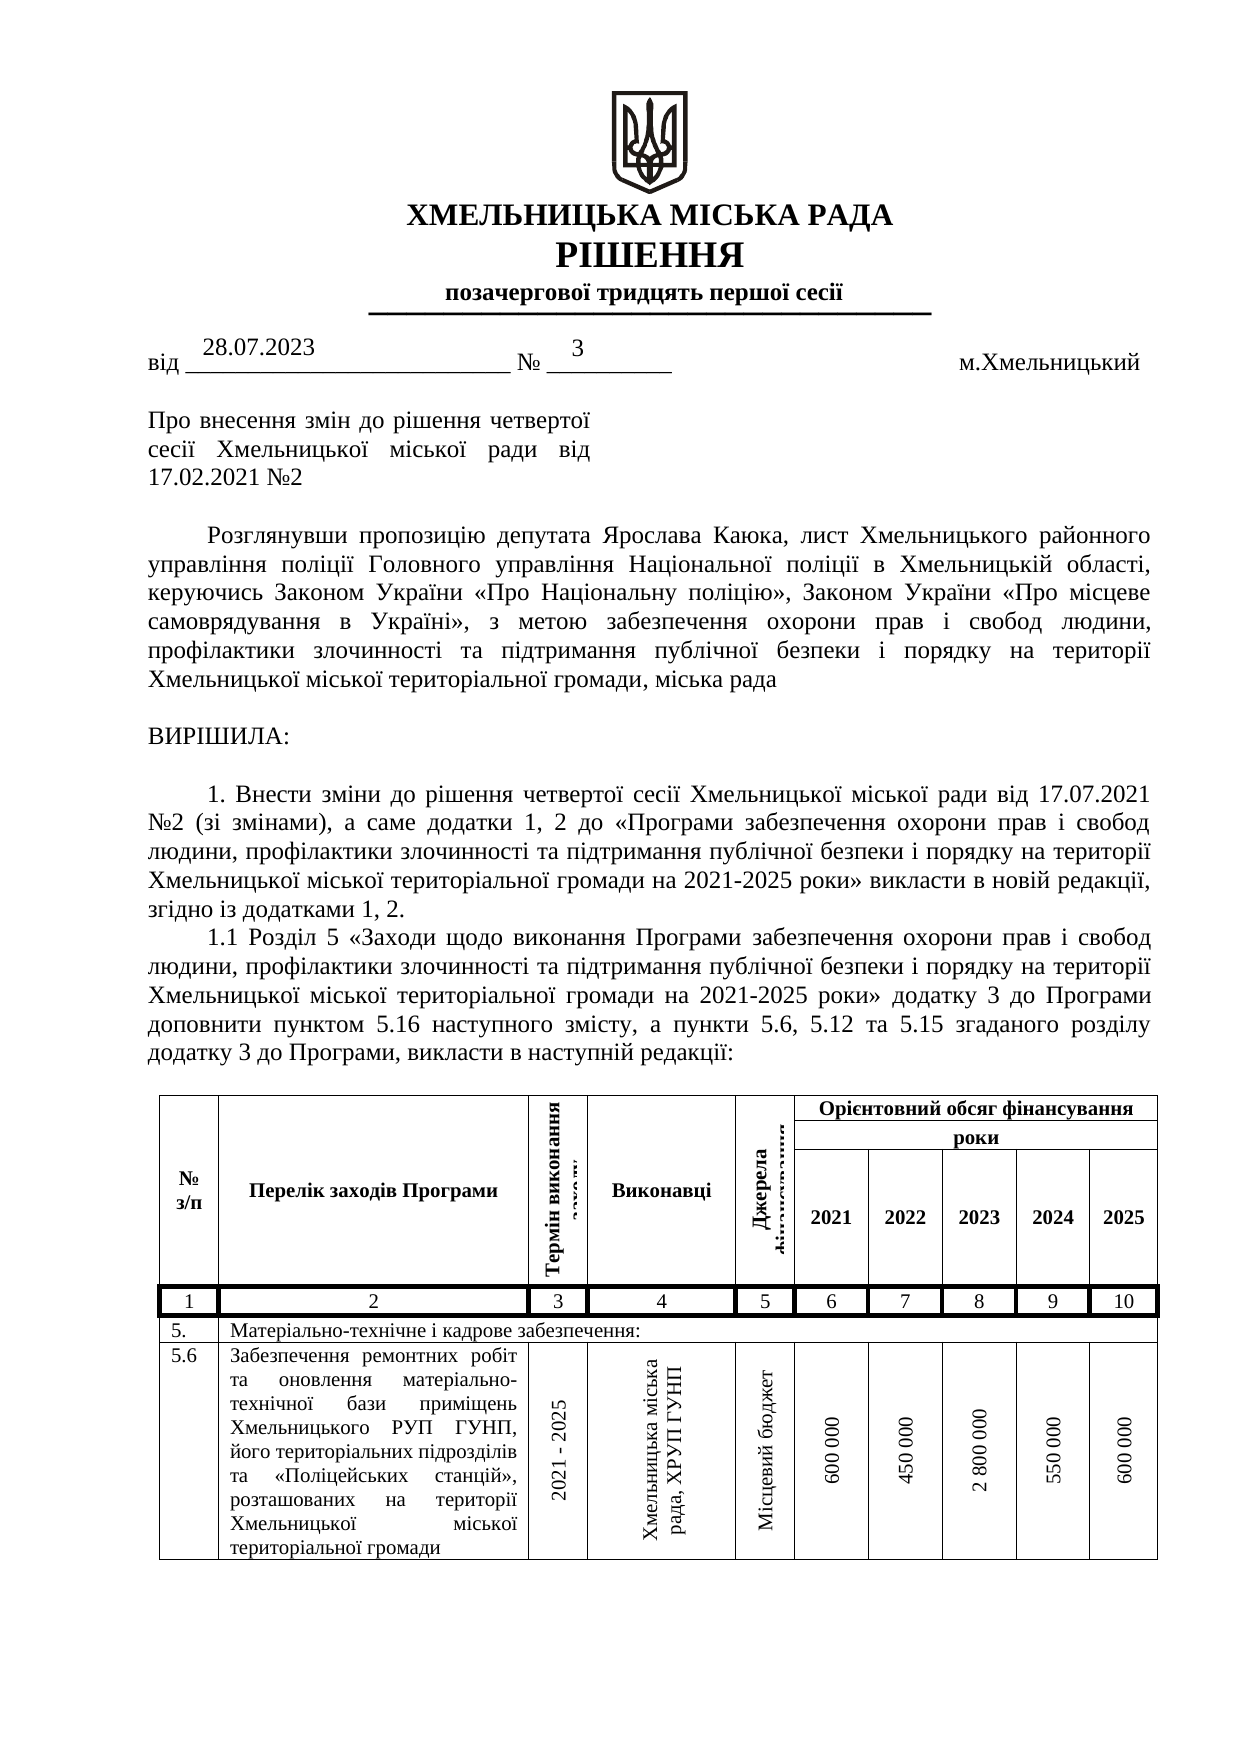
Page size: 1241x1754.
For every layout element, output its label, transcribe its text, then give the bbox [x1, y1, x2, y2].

table_cell 2025 [1090, 1150, 1157, 1284]
table_cell 4 [590, 1289, 733, 1313]
table_cell 600 000 [1090, 1343, 1157, 1559]
text ВИРІШИЛА: [148, 721, 1152, 750]
text Про внесення змін до рішення четвертої сесії Хмельницької міської ради від 17.02.2021 №2 [148, 405, 591, 491]
table_cell 6 [797, 1289, 866, 1313]
text ______________________________ [148, 276, 1152, 319]
table_header № з/п [160, 1096, 218, 1284]
table_cell роки [795, 1121, 1157, 1149]
table_cell 1 [162, 1289, 216, 1313]
table_cell 3 [531, 1289, 585, 1313]
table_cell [588, 1343, 735, 1559]
table_cell 2022 [869, 1150, 942, 1284]
table_cell 10 [1092, 1289, 1155, 1313]
table_cell 2 [221, 1289, 526, 1313]
table_cell 2023 [943, 1150, 1016, 1284]
table_cell 450 000 [869, 1343, 942, 1559]
text РІШЕННЯ [148, 232, 1152, 276]
table_cell 2021 [795, 1150, 868, 1284]
text 1.1 Розділ 5 «Заходи щодо виконання Програми забезпечення охорони прав і свобод людини, профілактики злочинності та підтримання публічної безпеки і порядку на території Хмельницької міської територіальної громади на 2021-2025 роки» додатку 3 до Програми доповнити пунктом 5.16 наступного змісту, а пункти 5.6, 5.12 та 5.15 згаданого розділу додатку 3 до Програми, викласти в наступній редакції: [148, 922, 1152, 1066]
table_cell 600 000 [795, 1343, 868, 1559]
table_cell 2021 - 2025 [529, 1343, 587, 1559]
table_cell 5 [738, 1289, 792, 1313]
table_cell 5. [160, 1318, 218, 1342]
table_header Джерела фінансування [736, 1096, 794, 1284]
table_cell 7 [870, 1289, 940, 1313]
table_cell 2 800 000 [943, 1343, 1016, 1559]
table_cell 2024 [1017, 1150, 1089, 1284]
table_cell 5.6 [160, 1343, 218, 1559]
table_cell Матеріально-технічне і кадрове забезпечення: [219, 1318, 1157, 1342]
table_header Орієнтовний обсяг фінансування [795, 1096, 1157, 1120]
table_header Виконавці [588, 1096, 735, 1284]
text від __________________________ № __________ м.Хмельницький [148, 347, 1152, 376]
table_header Термін виконання заходу [529, 1096, 587, 1284]
table_cell 9 [1018, 1289, 1087, 1313]
table_header Перелік заходів Програми [219, 1096, 528, 1284]
table_cell Місцевий бюджет [736, 1343, 794, 1559]
table_cell 8 [944, 1289, 1014, 1313]
text ХМЕЛЬНИЦЬКА МІСЬКА РАДА [148, 196, 1152, 232]
text 1. Внести зміни до рішення четвертої сесії Хмельницької міської ради від 17.07.2021 №2 (зі змінами), а саме додатки 1, 2 до «Програми забезпечення охорони прав і свобод людини, профілактики злочинності та підтримання публічної безпеки і порядку на території Хмельницької міської територіальної громади на 2021-2025 роки» викласти в новій редакції, згідно із додатками 1, 2. [148, 779, 1152, 922]
table_cell 550 000 [1017, 1343, 1089, 1559]
text Розглянувши пропозицію депутата Ярослава Каюка, лист Хмельницького районного управління поліції Головного управління Національної поліції в Хмельницькій області, керуючись Законом України «Про Національну поліцію», Законом України «Про місцеве самоврядування в Україні», з метою забезпечення охорони прав і свобод людини, профілактики злочинності та підтримання публічної безпеки і порядку на території Хмельницької міської територіальної громади, міська рада [148, 520, 1152, 692]
table_cell Забезпечення ремонтних робіт та оновлення матеріально-технічної бази приміщень Хмельницького РУП ГУНП, його територіальних підрозділів та «Поліцейських станцій», розташованих на території Хмельницької міської територіальної громади [219, 1343, 528, 1559]
